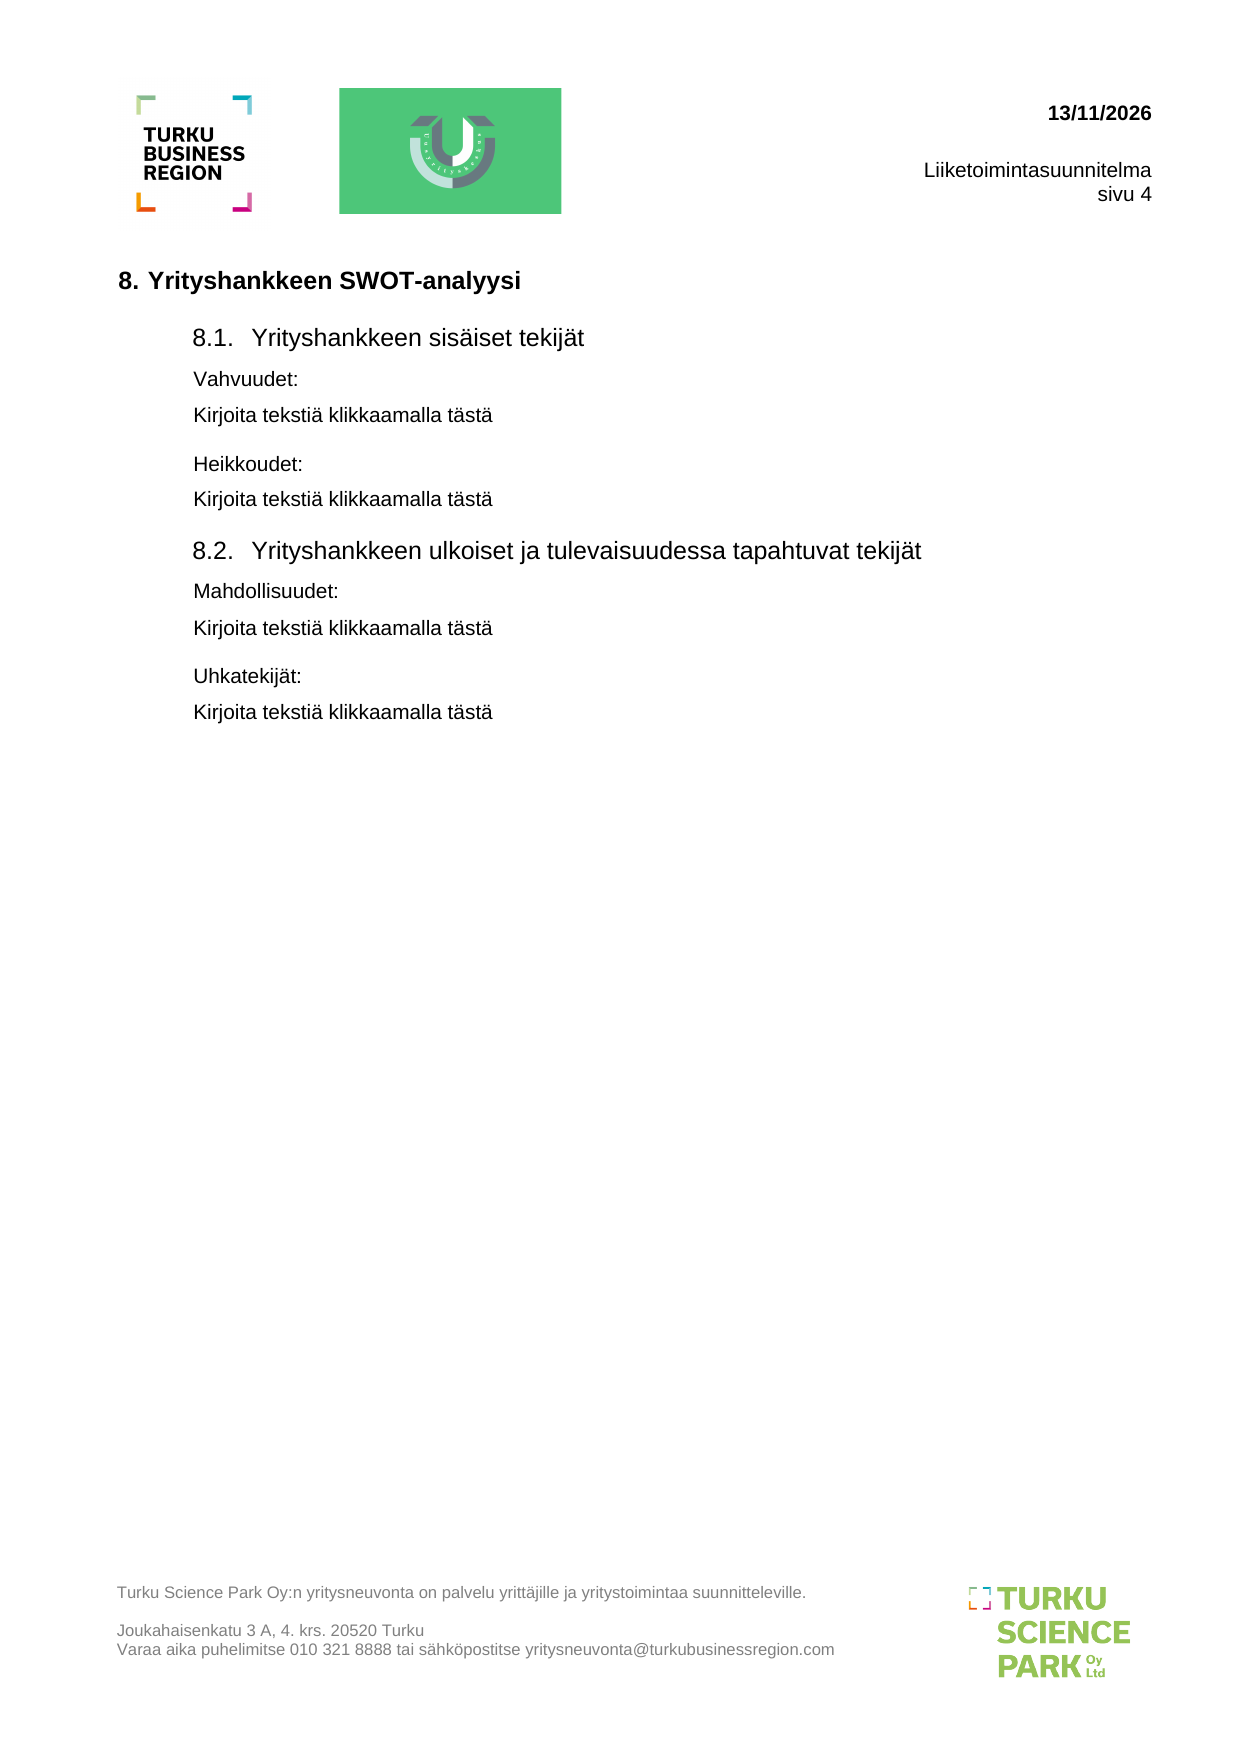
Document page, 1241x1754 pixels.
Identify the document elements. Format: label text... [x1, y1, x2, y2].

picture [946, 1564, 1153, 1681]
text Uhkatekijät: [118, 664, 1152, 688]
subtitle Yrityshankkeen ulkoiset ja tulevaisuudessa tapahtuvat tekijät [192, 536, 1152, 565]
subtitle Yrityshankkeen sisäiset tekijät [192, 323, 1152, 352]
text Mahdollisuudet: [118, 579, 1152, 603]
text Heikkoudet: [118, 451, 1152, 475]
picture [339, 88, 562, 214]
text Vahvuudet: [118, 366, 1152, 390]
picture [117, 77, 271, 231]
subtitle Yrityshankkeen SWOT-analyysi [118, 266, 1152, 294]
